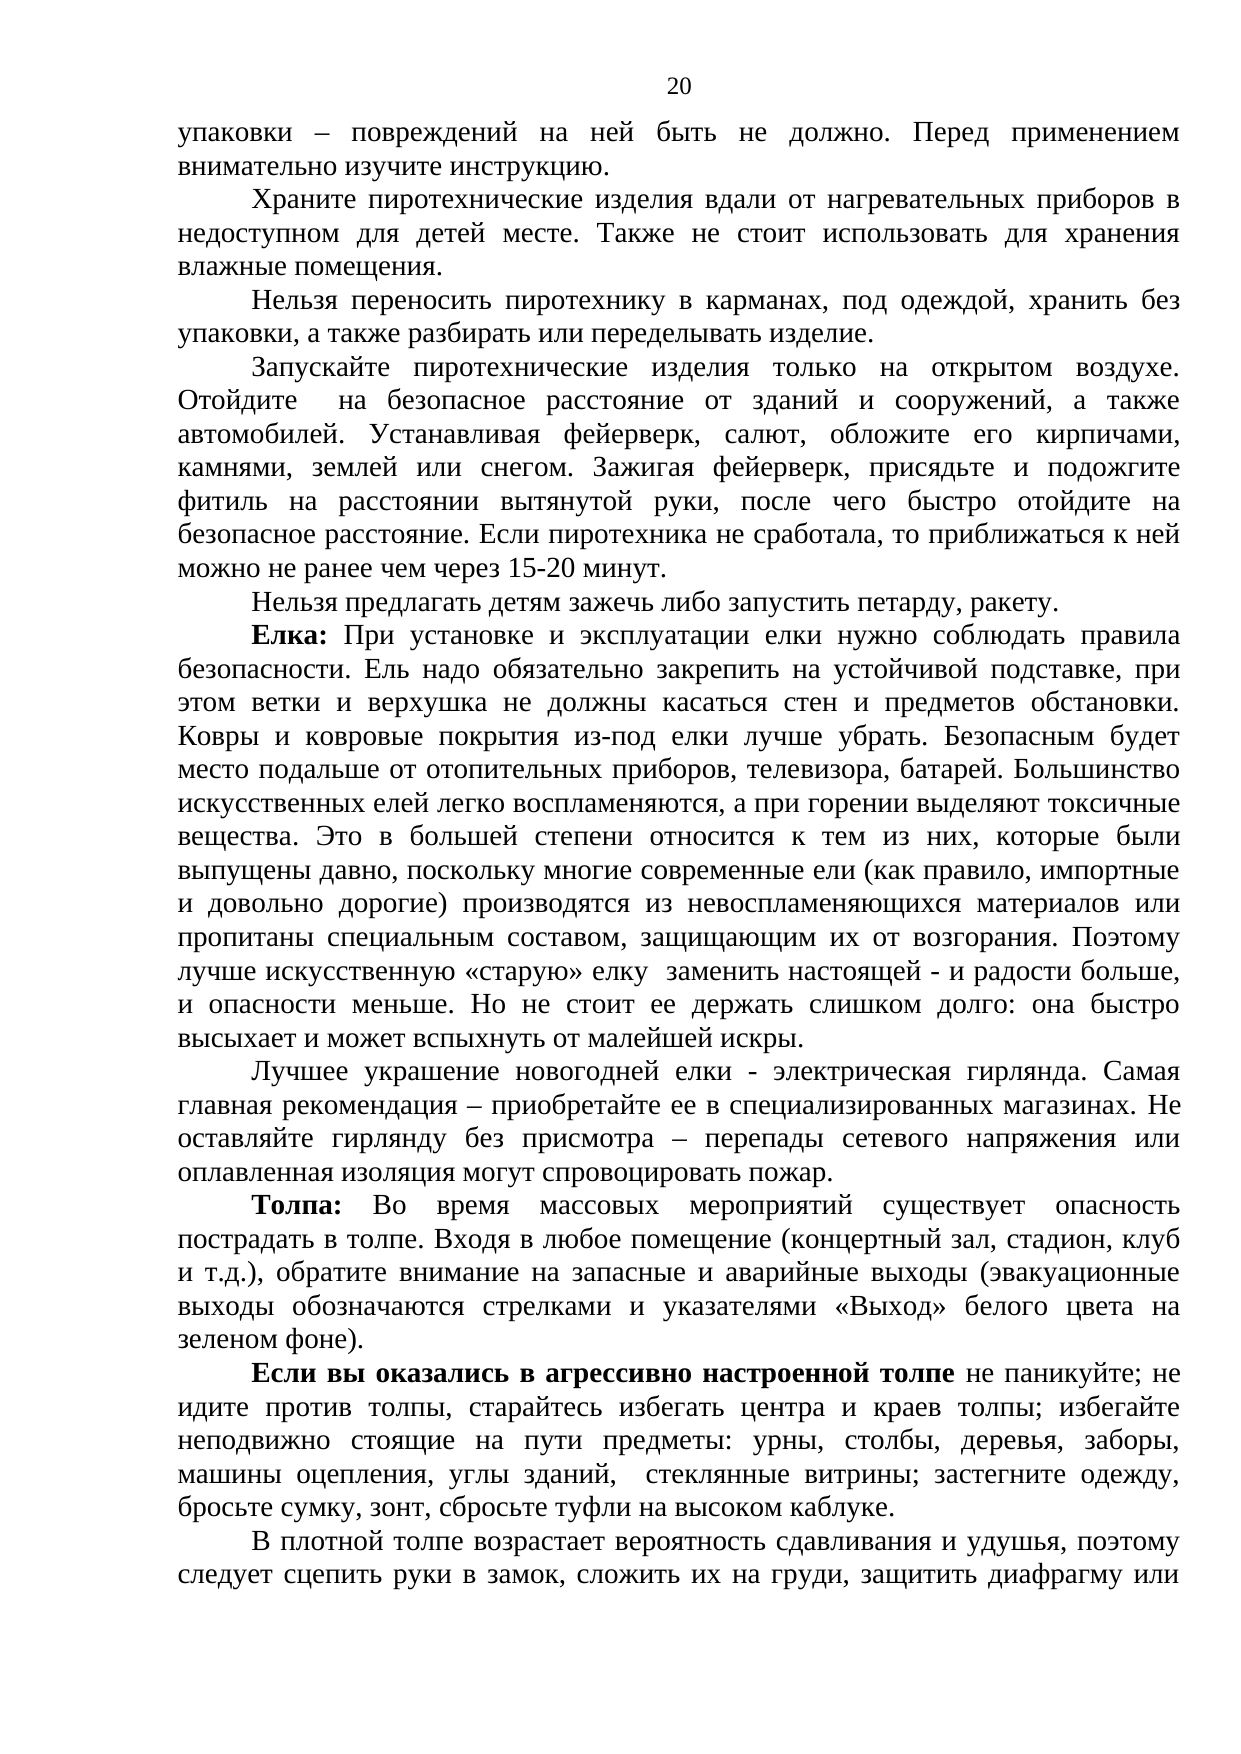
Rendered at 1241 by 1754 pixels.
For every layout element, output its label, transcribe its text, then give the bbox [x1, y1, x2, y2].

text Лучшее украшение новогодней елки - электрическая гирлянда. Самая главная рекомендация – приобретайте ее в специализированных магазинах. Не оставляйте гирлянду без присмотра – перепады сетевого напряжения или оплавленная изоляция могут спровоцировать пожар. [177, 1053, 1181, 1187]
text Нельзя переносить пиротехнику в карманах, под одеждой, хранить без упаковки, а также разбирать или переделывать изделие. [177, 282, 1181, 349]
text Толпа: Во время массовых мероприятий существует опасность пострадать в толпе. Входя в любое помещение (концертный зал, стадион, клуб и т.д.), обратите внимание на запасные и аварийные выходы (эвакуационные выходы обозначаются стрелками и указателями «Выход» белого цвета на зеленом фоне). [177, 1187, 1181, 1355]
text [177, 114, 1181, 181]
text Нельзя предлагать детям зажечь либо запустить петарду, ракету. [177, 584, 1181, 617]
text Елка: При установке и эксплуатации елки нужно соблюдать правила безопасности. Ель надо обязательно закрепить на устойчивой подставке, при этом ветки и верхушка не должны касаться стен и предметов обстановки. Ковры и ковровые покрытия из-под елки лучше убрать. Безопасным будет место подальше от отопительных приборов, телевизора, батарей. Большинство искусственных елей легко воспламеняются, а при горении выделяют токсичные вещества. Это в большей степени относится к тем из них, которые были выпущены давно, поскольку многие современные ели (как правило, импортные и довольно дорогие) производятся из невоспламеняющихся материалов или пропитаны специальным составом, защищающим их от возгорания. Поэтому лучше искусственную «старую» елку заменить настоящей - и радости больше, и опасности меньше. Но не стоит ее держать слишком долго: она быстро высыхает и может вспыхнуть от малейшей искры. [177, 617, 1181, 1053]
text Храните пиротехнические изделия вдали от нагревательных приборов в недоступном для детей месте. Также не стоит использовать для хранения влажные помещения. [177, 181, 1181, 282]
text Запускайте пиротехнические изделия только на открытом воздухе. Отойдите на безопасное расстояние от зданий и сооружений, а также автомобилей. Устанавливая фейерверк, салют, обложите его кирпичами, камнями, землей или снегом. Зажигая фейерверк, присядьте и подожгите фитиль на расстоянии вытянутой руки, после чего быстро отойдите на безопасное расстояние. Если пиротехника не сработала, то приближаться к ней можно не ранее чем через 15-20 минут. [177, 349, 1181, 584]
text Если вы оказались в агрессивно настроенной толпе не паникуйте; не идите против толпы, старайтесь избегать центра и краев толпы; избегайте неподвижно стоящие на пути предметы: урны, столбы, деревья, заборы, машины оцепления, углы зданий, стеклянные витрины; застегните одежду, бросьте сумку, зонт, сбросьте туфли на высоком каблуке. [177, 1355, 1181, 1523]
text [177, 1523, 1181, 1590]
